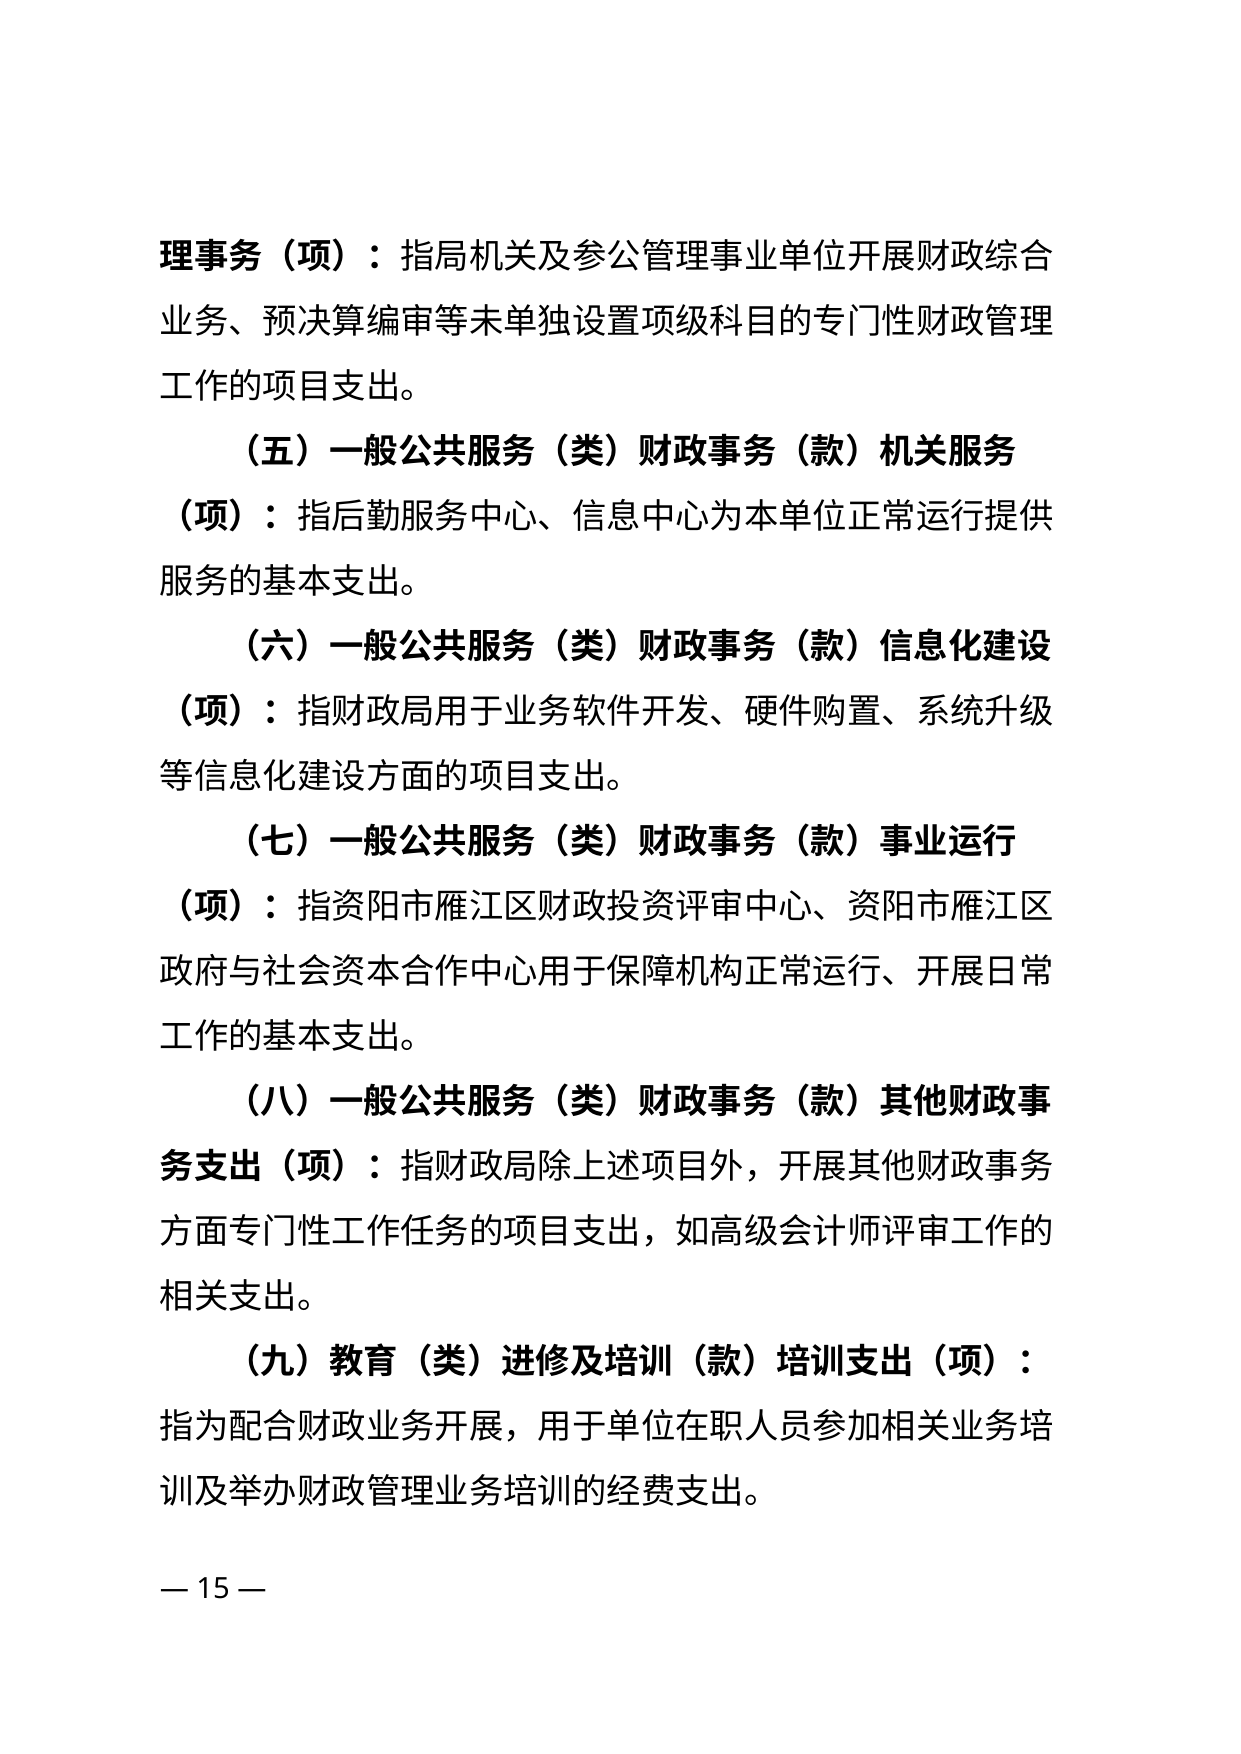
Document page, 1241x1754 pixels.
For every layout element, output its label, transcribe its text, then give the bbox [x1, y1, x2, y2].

text （九）教育（类）进修及培训（款）培训支出（项）：指为配合财政业务开展，用于单位在职人员参加相关业务培训及举办财政管理业务培训的经费支出。 [159, 1326, 1081, 1521]
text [159, 221, 1081, 416]
text （六）一般公共服务（类）财政事务（款）信息化建设（项）：指财政局用于业务软件开发、硬件购置、系统升级等信息化建设方面的项目支出。 [159, 611, 1081, 806]
text （五）一般公共服务（类）财政事务（款）机关服务（项）：指后勤服务中心、信息中心为本单位正常运行提供服务的基本支出。 [159, 416, 1081, 611]
text （七）一般公共服务（类）财政事务（款）事业运行（项）：指资阳市雁江区财政投资评审中心、资阳市雁江区政府与社会资本合作中心用于保障机构正常运行、开展日常工作的基本支出。 [159, 806, 1081, 1066]
text （八）一般公共服务（类）财政事务（款）其他财政事务支出（项）：指财政局除上述项目外，开展其他财政事务方面专门性工作任务的项目支出，如高级会计师评审工作的相关支出。 [159, 1066, 1081, 1326]
